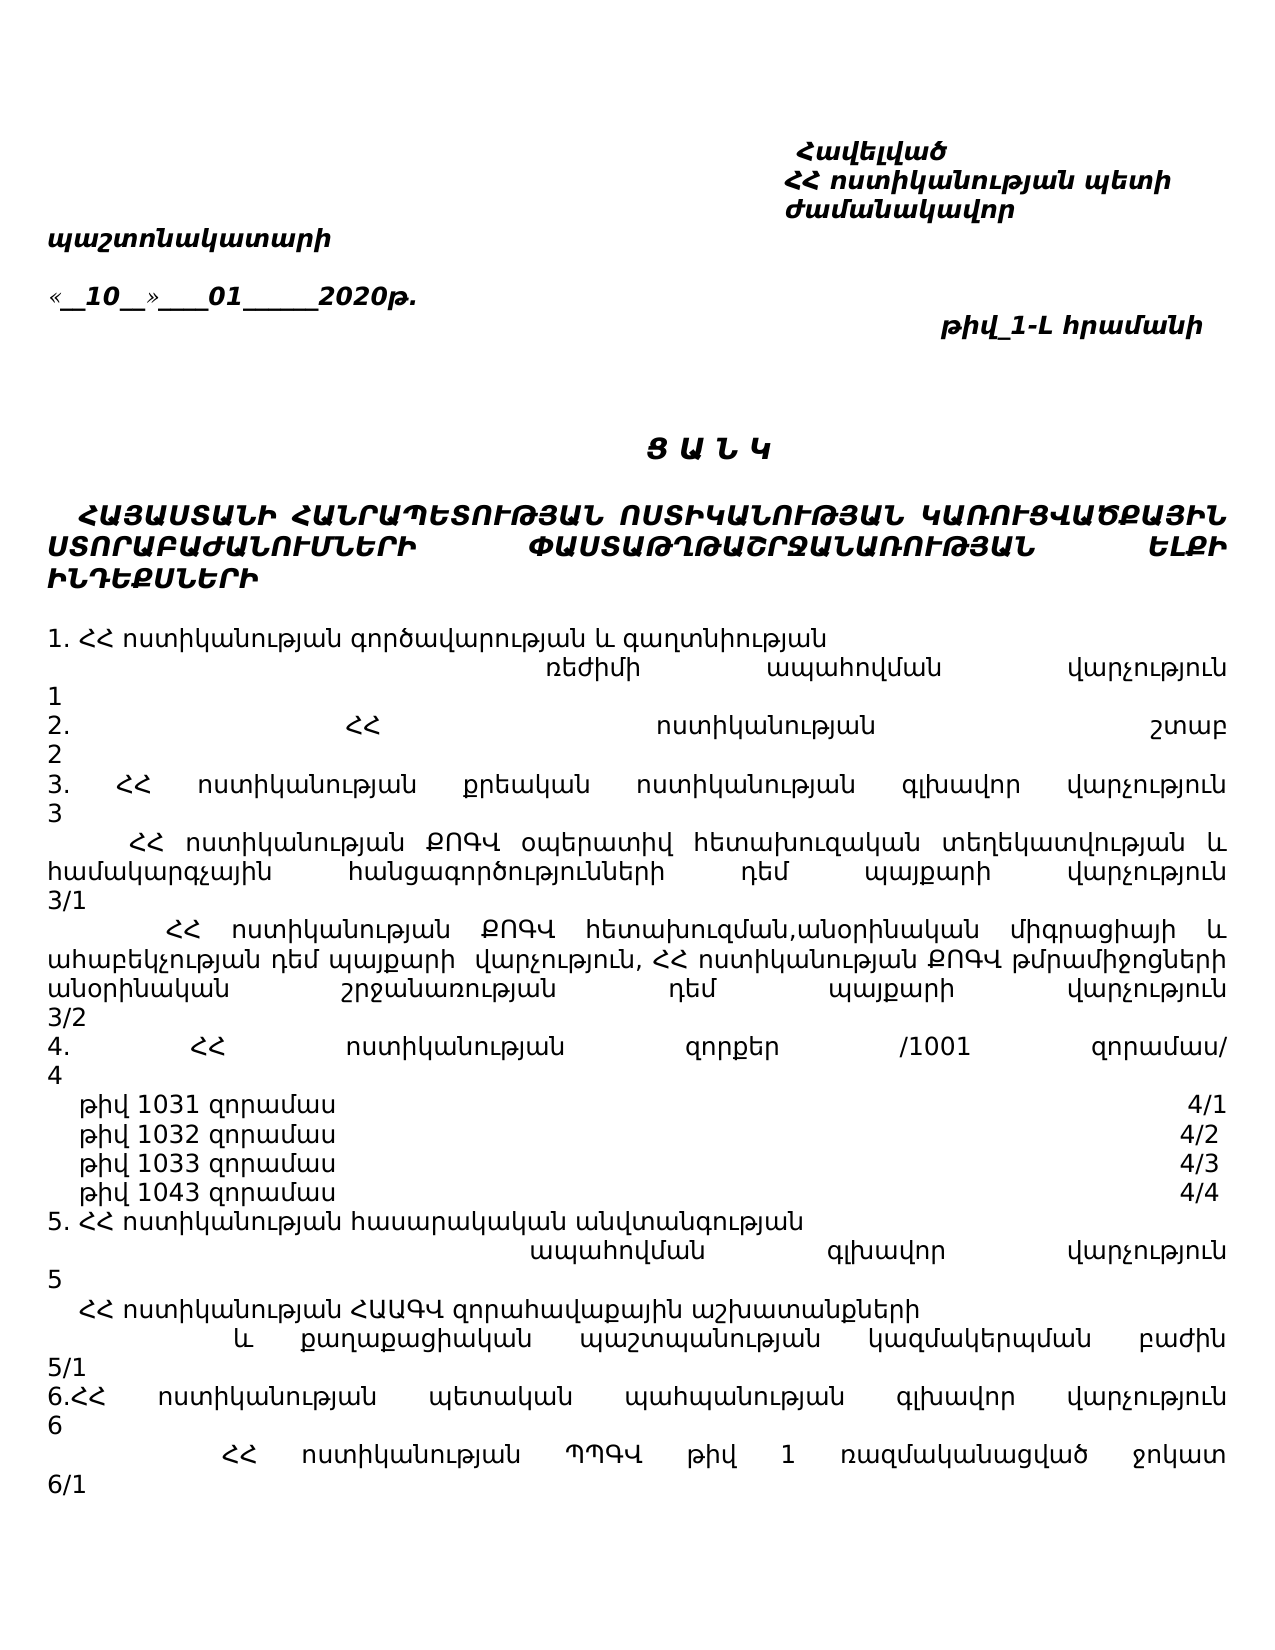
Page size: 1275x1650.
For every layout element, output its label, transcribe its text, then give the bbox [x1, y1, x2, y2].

text ՀՀ ոստիկանության ՔՈԳՎ հետախուզման,անօրինական միգրացիայի և ահաբեկչության դեմ պայքարի վարչություն, ՀՀ ոստիկանության ՔՈԳՎ թմրամիջոցների անօրինական շրջանառության դեմ պայքարի վարչություն 3/2 [47, 916, 1228, 1032]
text ՀՀ ոստիկանության ՊՊԳՎ թիվ 1 ռազմականացված ջոկատ 6/1 [47, 1441, 1228, 1499]
text 1. ՀՀ ոստիկանության գործավարության և գաղտնիության [47, 624, 1228, 653]
text Հավելված [47, 137, 1228, 166]
text 6.ՀՀ ոստիկանության պետական պահպանության գլխավոր վարչություն 6 [47, 1382, 1228, 1441]
text ՀԱՅԱՍՏԱՆԻ ՀԱՆՐԱՊԵՏՈՒԹՅԱՆ ՈՍՏԻԿԱՆՈՒԹՅԱՆ ԿԱՌՈՒՑՎԱԾՔԱՅԻՆ ՍՏՈՐԱԲԱԺԱՆՈՒՄՆԵՐԻ ՓԱՍՏԱԹՂԹԱՇՐՋԱՆԱՌՈՒԹՅԱՆ ԵԼՔԻ ԻՆԴԵՔՍՆԵՐԻ [47, 500, 1228, 595]
text ՀՀ ոստիկանության ՔՈԳՎ օպերատիվ հետախուզական տեղեկատվության և համակարգչային հանցագործությունների դեմ պայքարի վարչություն 3/1 [47, 828, 1228, 916]
text 5. ՀՀ ոստիկանության հասարակական անվտանգության [47, 1207, 1228, 1237]
text և քաղաքացիական պաշտպանության կազմակերպման բաժին 5/1 [47, 1324, 1228, 1382]
text ՀՀ ոստիկանության ՀԱԱԳՎ զորահավաքային աշխատանքների [47, 1295, 1228, 1324]
text թիվ_1-Լ հրամանի [47, 311, 1228, 340]
text թիվ 1031 զորամաս 4/1 [47, 1091, 1228, 1120]
text Ց Ա Ն Կ [47, 432, 1228, 466]
text ռեժիմի ապահովման վարչություն 1 [47, 653, 1228, 712]
text 4. ՀՀ ոստիկանության զորքեր /1001 զորամաս/ 4 [47, 1032, 1228, 1091]
text թիվ 1043 զորամաս 4/4 [47, 1178, 1228, 1207]
text 2. ՀՀ ոստիկանության շտաբ 2 [47, 712, 1228, 770]
text 3. ՀՀ ոստիկանության քրեական ոստիկանության գլխավոր վարչություն 3 [47, 770, 1228, 828]
text __10______01______2020թ. [47, 253, 1228, 311]
text թիվ 1032 զորամաս 4/2 [47, 1120, 1228, 1149]
text ապահովման գլխավոր վարչություն 5 [47, 1237, 1228, 1295]
text ժամանակավոր պաշտոնակատարի [47, 195, 1228, 253]
text ՀՀ ոստիկանության պետի [47, 166, 1228, 195]
text թիվ 1033 զորամաս 4/3 [47, 1149, 1228, 1178]
